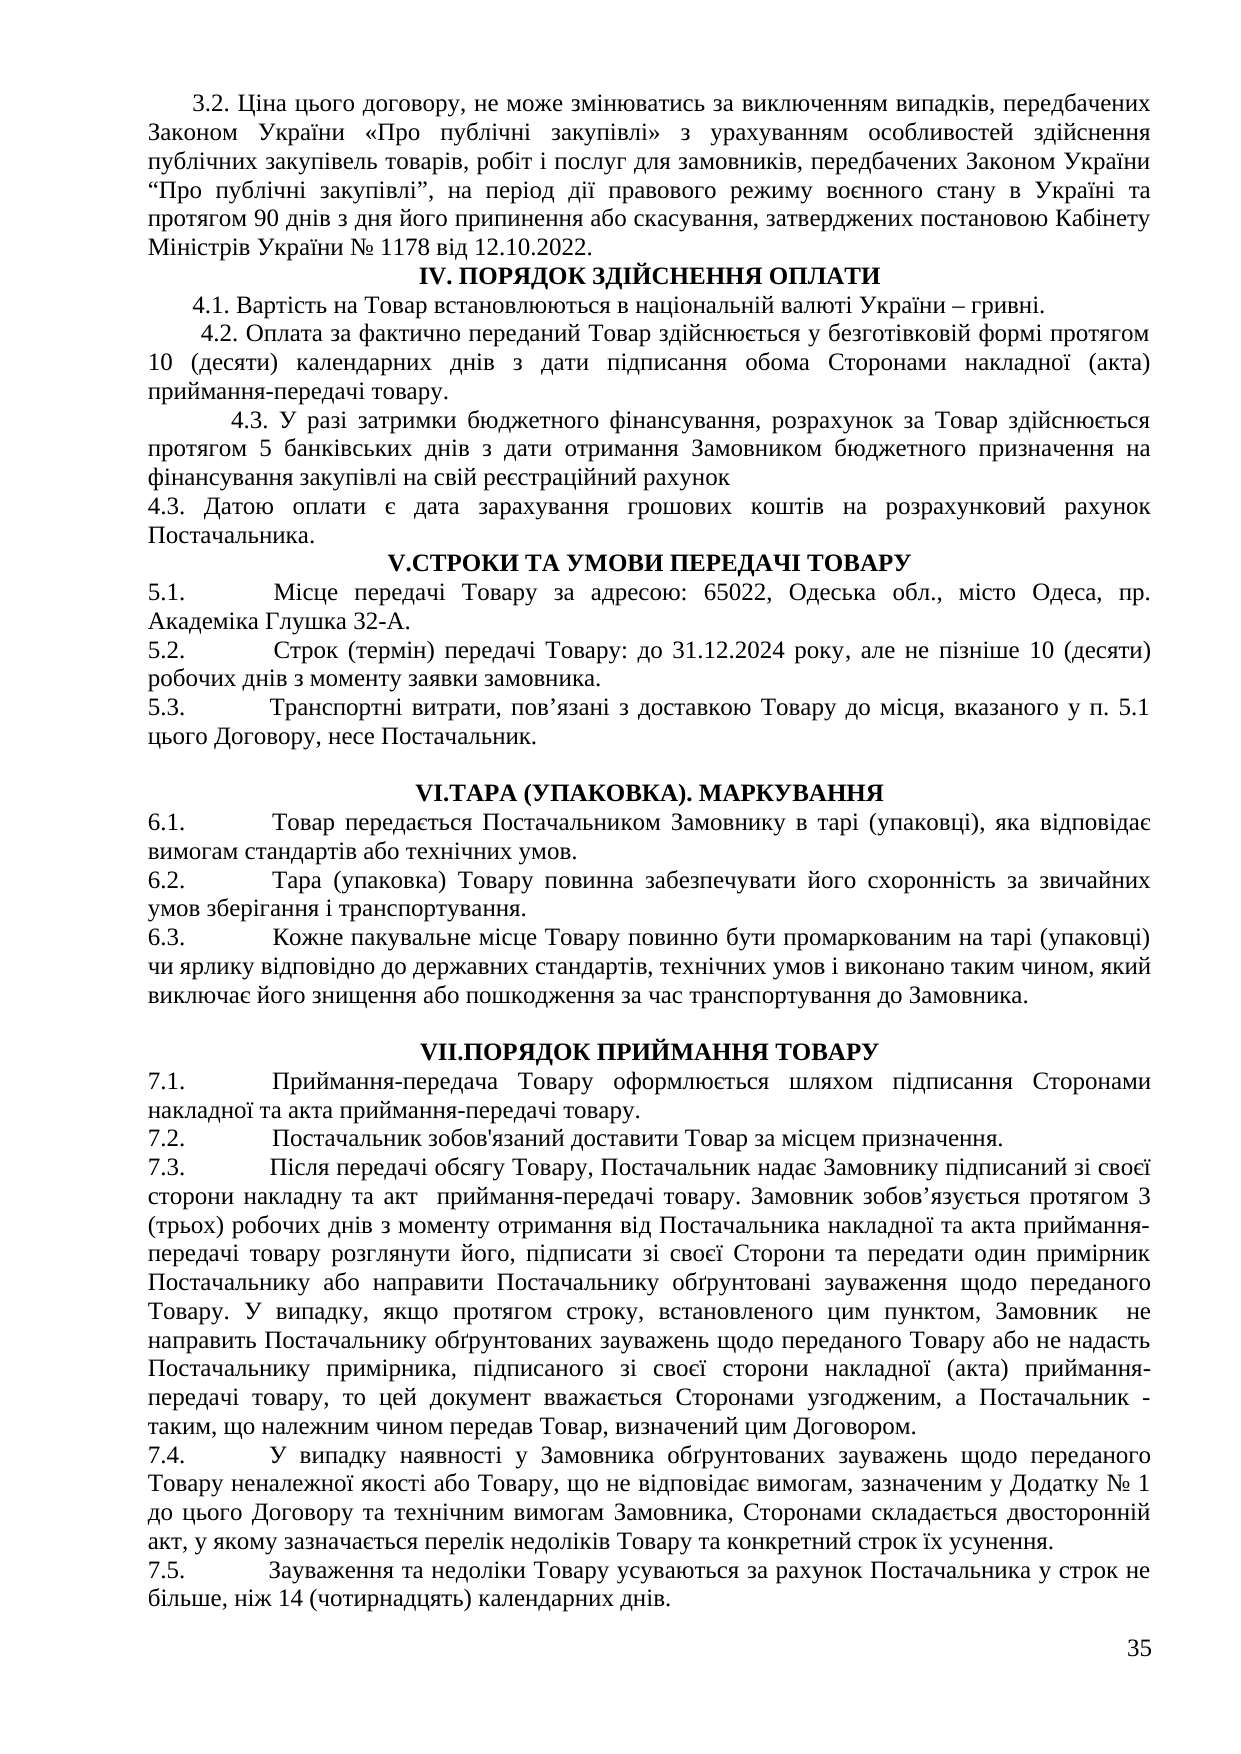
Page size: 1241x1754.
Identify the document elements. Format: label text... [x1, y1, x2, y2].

text 3.2. Ціна цього договору, не може змінюватись за виключенням випадків, передбачених Законом України «Про публічні закупівлі» з урахуванням особливостей здійснення публічних закупівель товарів, робіт і послуг для замовників, передбачених Законом України “Про публічні закупівлі”, на період дії правового режиму воєнного стану в Україні та протягом 90 днів з дня його припинення або скасування, затверджених постановою Кабінету Міністрів України № 1178 від 12.10.2022. [148, 88, 1152, 261]
list Постачальник зобов'язаний доставити Товар за місцем призначення. [148, 1123, 1152, 1152]
list Тара (упаковка) Товару повинна забезпечувати його схоронність за звичайних умов зберігання і транспортування. [148, 865, 1152, 922]
text VII.ПОРЯДОК ПРИЙМАННЯ ТОВАРУ [148, 1037, 1152, 1066]
list Строк (термін) передачі Товару: до 31.12.2024 року, але не пізніше 10 (десяти) робочих днів з моменту заявки замовника. [148, 635, 1152, 692]
list Місце передачі Товару за адресою: 65022, Одеська обл., місто Одеса, пр. Академіка Глушка 32-А. [148, 577, 1152, 635]
text IV. ПОРЯДОК ЗДІЙСНЕННЯ ОПЛАТИ [148, 261, 1152, 290]
text VI.ТАРА (УПАКОВКА). МАРКУВАННЯ [148, 778, 1152, 807]
text 4.3. Датою оплати є дата зарахування грошових коштів на розрахунковий рахунок Постачальника. [148, 491, 1152, 548]
list Товар передається Постачальником Замовнику в тарі (упаковці), яка відповідає вимогам стандартів або технічних умов. [148, 807, 1152, 865]
list Приймання-передача Товару оформлюється шляхом підписання Сторонами накладної та акта приймання-передачі товару. [148, 1066, 1152, 1123]
text V.СТРОКИ ТА УМОВИ ПЕРЕДАЧІ ТОВАРУ [148, 548, 1152, 577]
text 4.2. Оплата за фактично переданий Товар здійснюється у безготівковій формі протягом 10 (десяти) календарних днів з дати підписання обома Сторонами накладної (акта) приймання-передачі товару. [148, 318, 1152, 405]
list Кожне пакувальне місце Товару повинно бути промаркованим на тарі (упаковці) чи ярлику відповідно до державних стандартів, технічних умов і виконано таким чином, який виключає його знищення або пошкодження за час транспортування до Замовника. [148, 922, 1152, 1008]
text 4.1. Вартість на Товар встановлюються в національній валюті України – гривні. [148, 290, 1152, 318]
list Після передачі обсягу Товару, Постачальник надає Замовнику підписаний зі своєї сторони накладну та акт приймання-передачі товару. Замовник зобов’язується протягом 3 (трьох) робочих днів з моменту отримання від Постачальника накладної та акта приймання-передачі товару розглянути його, підписати зі своєї Сторони та передати один примірник Постачальнику або направити Постачальнику обґрунтовані зауваження щодо переданого Товару. У випадку, якщо протягом строку, встановленого цим пунктом, Замовник не направить Постачальнику обґрунтованих зауважень щодо переданого Товару або не надасть Постачальнику примірника, підписаного зі своєї сторони накладної (акта) приймання-передачі товару, то цей документ вважається Сторонами узгодженим, а Постачальник - таким, що належним чином передав Товар, визначений цим Договором. [148, 1152, 1152, 1440]
list У випадку наявності у Замовника обґрунтованих зауважень щодо переданого Товару неналежної якості або Товару, що не відповідає вимогам, зазначеним у Додатку № 1 до цього Договору та технічним вимогам Замовника, Сторонами складається двосторонній акт, у якому зазначається перелік недоліків Товару та конкретний строк їх усунення. [148, 1440, 1152, 1555]
list Транспортні витрати, пов’язані з доставкою Товару до місця, вказаного у п. 5.1 цього Договору, несе Постачальник. [148, 692, 1152, 750]
list Зауваження та недоліки Товару усуваються за рахунок Постачальника у строк не більше, ніж 14 (чотирнадцять) календарних днів. [148, 1555, 1152, 1612]
text 4.3. У разі затримки бюджетного фінансування, розрахунок за Товар здійснюється протягом 5 банківських днів з дати отримання Замовником бюджетного призначення на фінансування закупівлі на свій реєстраційний рахунок [148, 405, 1152, 491]
